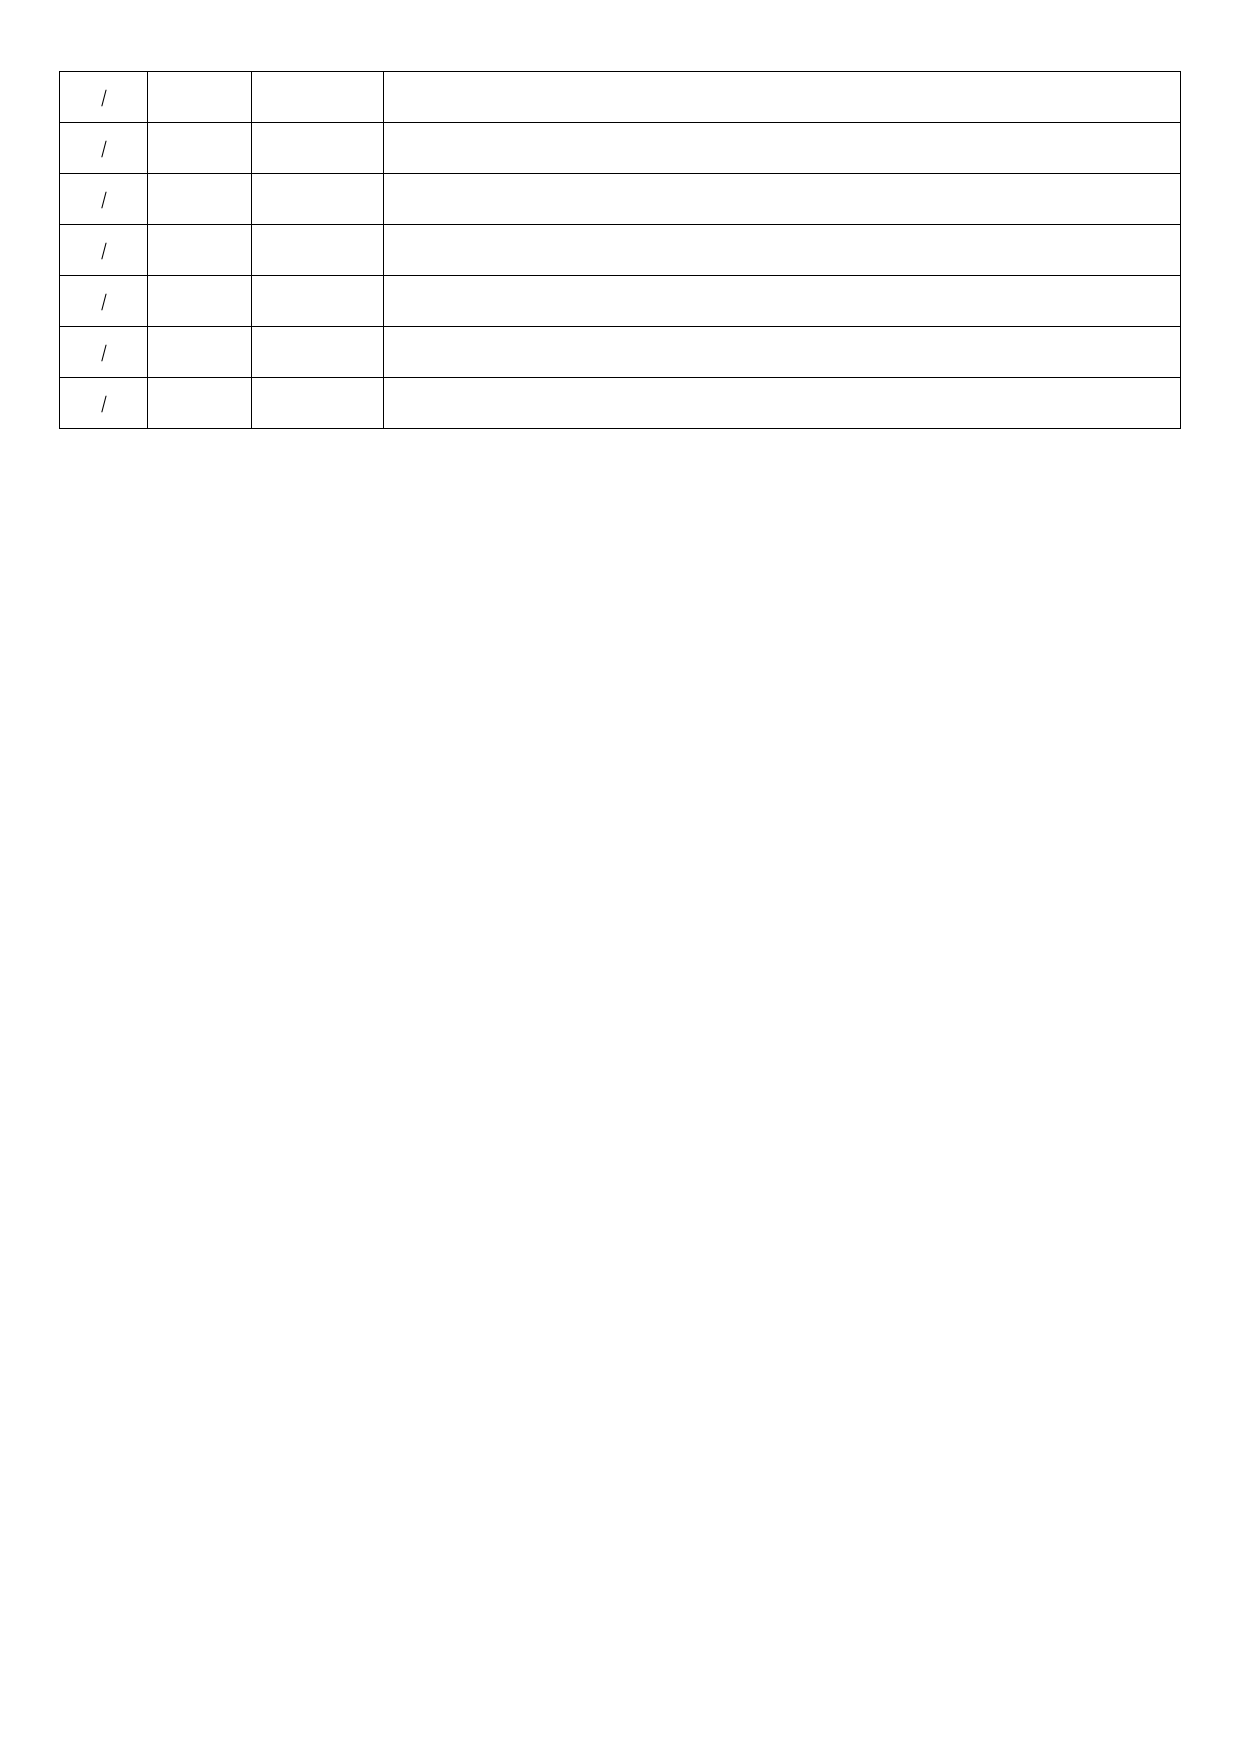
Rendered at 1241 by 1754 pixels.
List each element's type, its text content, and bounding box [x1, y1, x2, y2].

table_cell [384, 276, 1180, 326]
table_cell [384, 123, 1180, 173]
table_cell [252, 174, 383, 224]
table_cell / [60, 327, 147, 377]
table_cell [148, 72, 251, 122]
table_cell / [60, 123, 147, 173]
table_cell / [60, 378, 147, 428]
table_cell [252, 225, 383, 275]
table_cell [384, 378, 1180, 428]
table_cell [252, 378, 383, 428]
table_cell [148, 123, 251, 173]
table_cell [252, 327, 383, 377]
table_cell / [60, 276, 147, 326]
table_cell [252, 72, 383, 122]
table_cell [384, 174, 1180, 224]
table_cell / [60, 225, 147, 275]
table_cell [148, 378, 251, 428]
table_cell [148, 174, 251, 224]
table_cell [384, 72, 1180, 122]
table_cell / [60, 72, 147, 122]
table_cell [384, 327, 1180, 377]
table_cell [384, 225, 1180, 275]
table_cell [148, 276, 251, 326]
table_cell / [60, 174, 147, 224]
table_cell [252, 276, 383, 326]
table_cell [148, 225, 251, 275]
table_cell [148, 327, 251, 377]
table_cell [252, 123, 383, 173]
